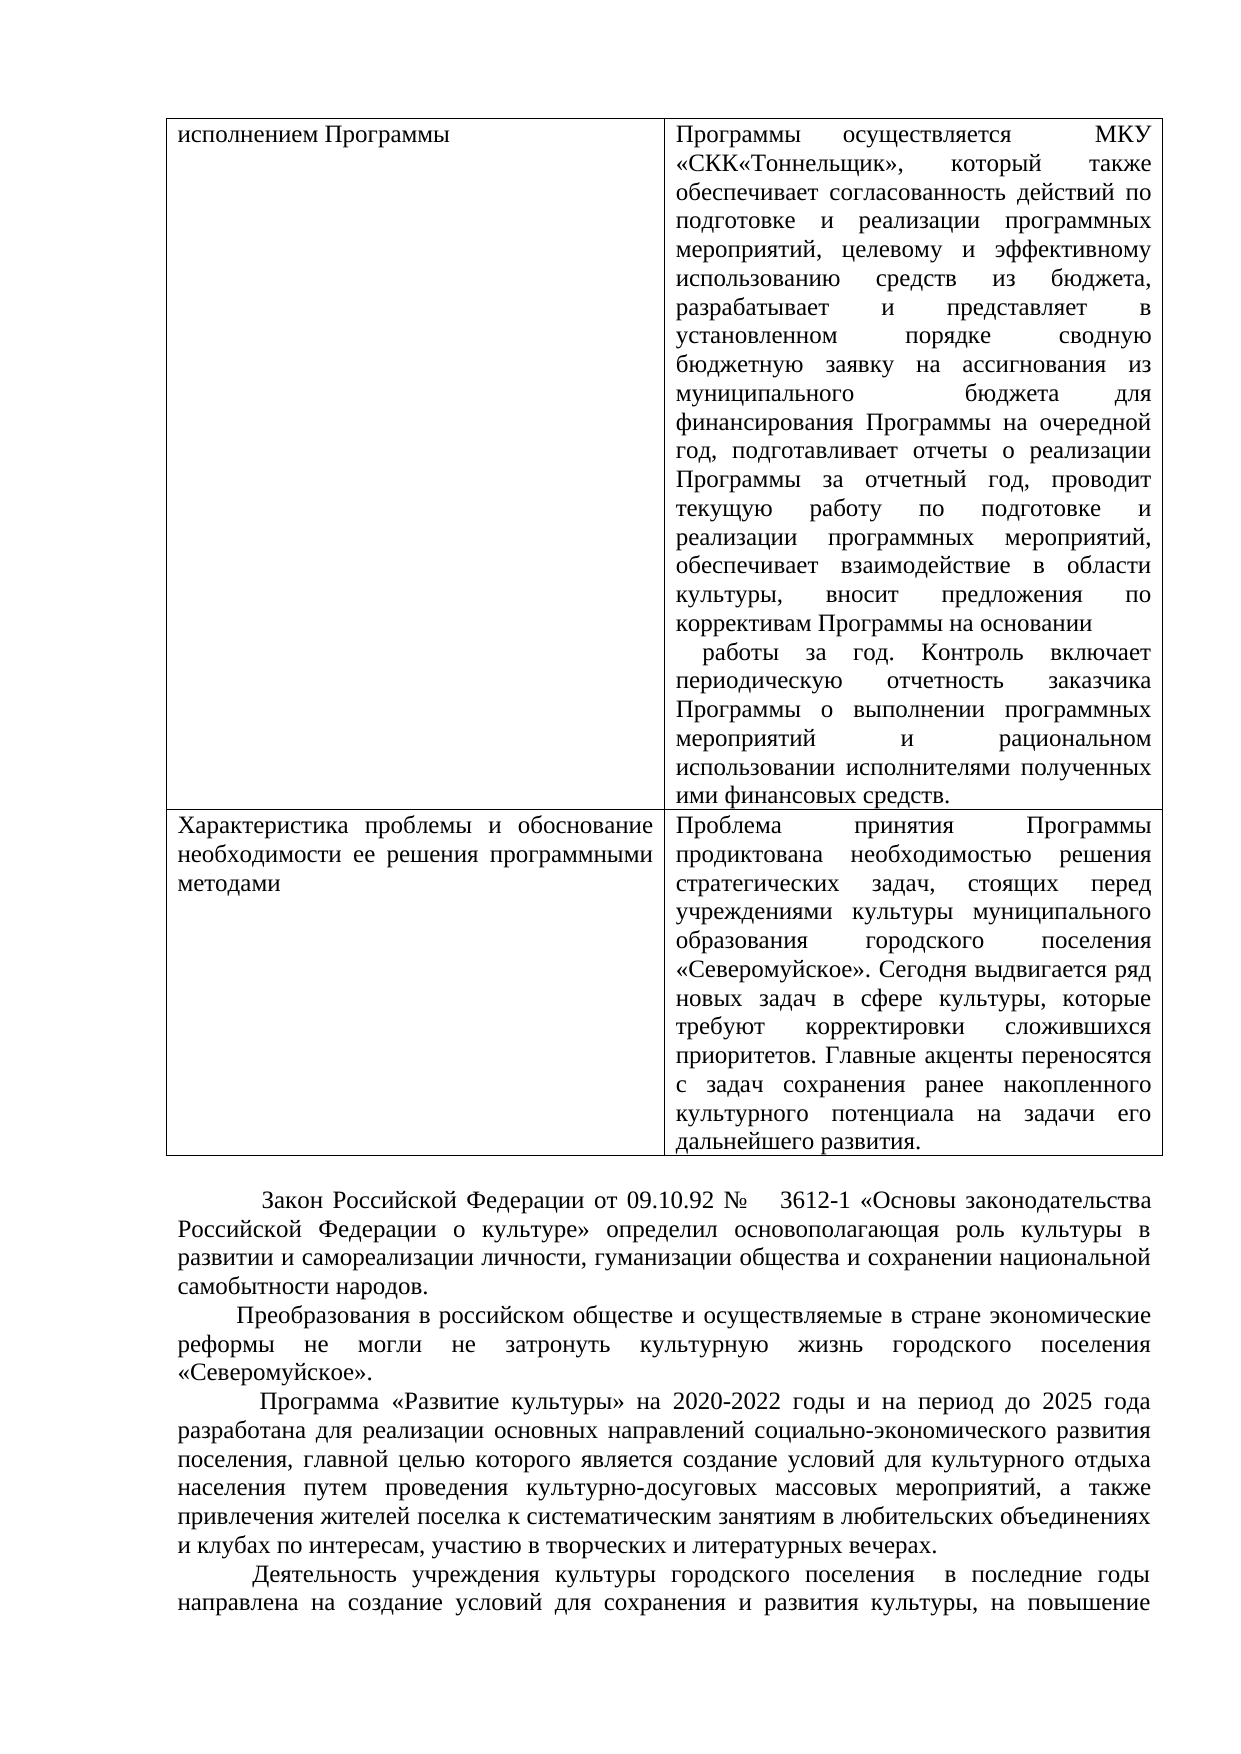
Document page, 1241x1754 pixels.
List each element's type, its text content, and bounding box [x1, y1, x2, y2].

table_cell Проблема принятия Программы продиктована необходимостью решения стратегических задач, стоящих перед учреждениями культуры муниципального образования городского поселения «Северомуйское». Сегодня выдвигается ряд новых задач в сфере культуры, которые требуют корректировки сложившихся приоритетов. Главные акценты переносятся с задач сохранения ранее накопленного культурного потенциала на задачи его дальнейшего развития. [665, 810, 1162, 1155]
table_cell Характеристика проблемы и обоснование необходимости ее решения программными методами [167, 810, 664, 1155]
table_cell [167, 119, 664, 809]
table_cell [665, 119, 1162, 809]
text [177, 1559, 1152, 1616]
text Закон Российской Федерации от 09.10.92 № 3612-1 «Основы законодательства Российской Федерации о культуре» определил основополагающая роль культуры в развитии и самореализации личности, гуманизации общества и сохранении национальной самобытности народов. [177, 1185, 1152, 1300]
text Программа «Развитие культуры» на 2020-2022 годы и на период до 2025 года разработана для реализации основных направлений социально-экономического развития поселения, главной целью которого является создание условий для культурного отдыха населения путем проведения культурно-досуговых массовых мероприятий, а также привлечения жителей поселка к систематическим занятиям в любительских объединениях и клубах по интересам, участию в творческих и литературных вечерах. [177, 1386, 1152, 1559]
text Преобразования в российском обществе и осуществляемые в стране экономические реформы не могли не затронуть культурную жизнь городского поселения «Северомуйское». [177, 1300, 1152, 1386]
